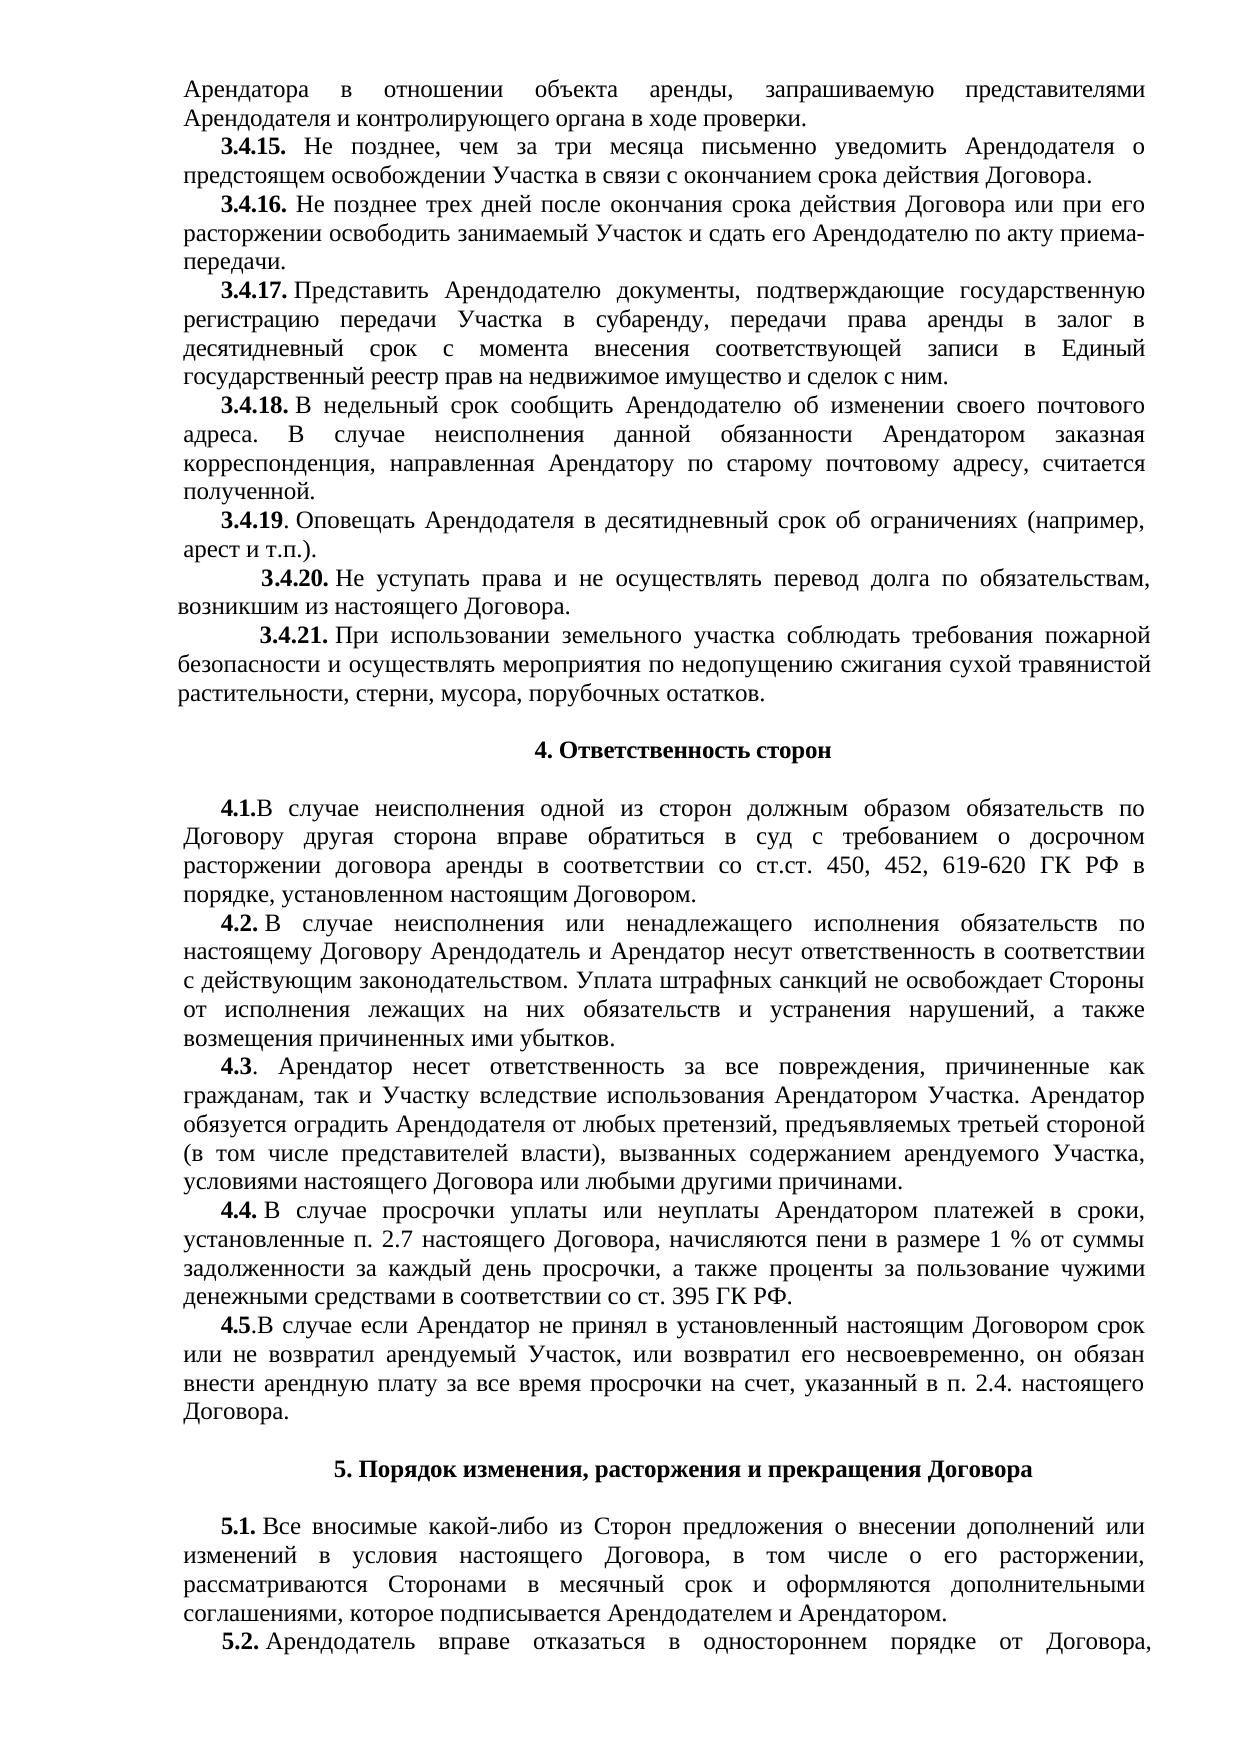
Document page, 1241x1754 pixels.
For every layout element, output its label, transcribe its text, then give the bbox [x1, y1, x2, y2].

text 4.2. В случае неисполнения или ненадлежащего исполнения обязательств по настоящему Договору Арендодатель и Арендатор несут ответственность в соответствии с действующим законодательством. Уплата штрафных санкций не освобождает Стороны от исполнения лежащих на них обязательств и устранения нарушений, а также возмещения причиненных ими убытков. [183, 908, 1146, 1051]
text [177, 1626, 1152, 1655]
text 4.3. Арендатор несет ответственность за все повреждения, причиненные как гражданам, так и Участку вследствие использования Арендатором Участка. Арендатор обязуется оградить Арендодателя от любых претензий, предъявляемых третьей стороной (в том числе представителей власти), вызванных содержанием арендуемого Участка, условиями настоящего Договора или любыми другими причинами. [183, 1051, 1146, 1195]
text 3.4.18. В недельный срок сообщить Арендодателю об изменении своего почтового адреса. В случае неисполнения данной обязанности Арендатором заказная корреспонденция, направленная Арендатору по старому почтовому адресу, считается полученной. [183, 390, 1146, 505]
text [183, 74, 1146, 131]
text 3.4.17. Представить Арендодателю документы, подтверждающие государственную регистрацию передачи Участка в субаренду, передачи права аренды в залог в десятидневный срок с момента внесения соответствующей записи в Единый государственный реестр прав на недвижимое имущество и сделок с ним. [183, 275, 1146, 390]
text 5.1. Все вносимые какой-либо из Сторон предложения о внесении дополнений или изменений в условия настоящего Договора, в том числе о его расторжении, рассматриваются Сторонами в месячный срок и оформляются дополнительными соглашениями, которое подписывается Арендодателем и Арендатором. [183, 1511, 1146, 1626]
text 4.5.В случае если Арендатор не принял в установленный настоящим Договором срок или не возвратил арендуемый Участок, или возвратил его несвоевременно, он обязан внести арендную плату за все время просрочки на счет, указанный в п. 2.4. настоящего Договора. [183, 1310, 1146, 1425]
text 4.4. В случае просрочки уплаты или неуплаты Арендатором платежей в сроки, установленные п. 2.7 настоящего Договора, начисляются пени в размере 1 % от суммы задолженности за каждый день просрочки, а также проценты за пользование чужими денежными средствами в соответствии со ст. 395 ГК РФ. [183, 1195, 1146, 1310]
text 5. Порядок изменения, расторжения и прекращения Договора [183, 1454, 1146, 1483]
text 3.4.20. Не уступать права и не осуществлять перевод долга по обязательствам, возникшим из настоящего Договора. [177, 563, 1152, 620]
text 3.4.21. При использовании земельного участка соблюдать требования пожарной безопасности и осуществлять мероприятия по недопущению сжигания сухой травянистой растительности, стерни, мусора, порубочных остатков. [177, 620, 1152, 706]
text 3.4.15. Не позднее, чем за три месяца письменно уведомить Арендодателя о предстоящем освобождении Участка в связи с окончанием срока действия Договора. [183, 131, 1146, 189]
text 4.1.В случае неисполнения одной из сторон должным образом обязательств по Договору другая сторона вправе обратиться в суд с требованием о досрочном расторжении договора аренды в соответствии со ст.ст. 450, 452, 619-620 ГК РФ в порядке, установленном настоящим Договором. [183, 793, 1146, 908]
text 3.4.19. Оповещать Арендодателя в десятидневный срок об ограничениях (например, арест и т.п.). [183, 505, 1146, 563]
text 3.4.16. Не позднее трех дней после окончания срока действия Договора или при его расторжении освободить занимаемый Участок и сдать его Арендодателю по акту приема-передачи. [183, 189, 1146, 275]
text 4. Ответственность сторон [183, 735, 1146, 764]
